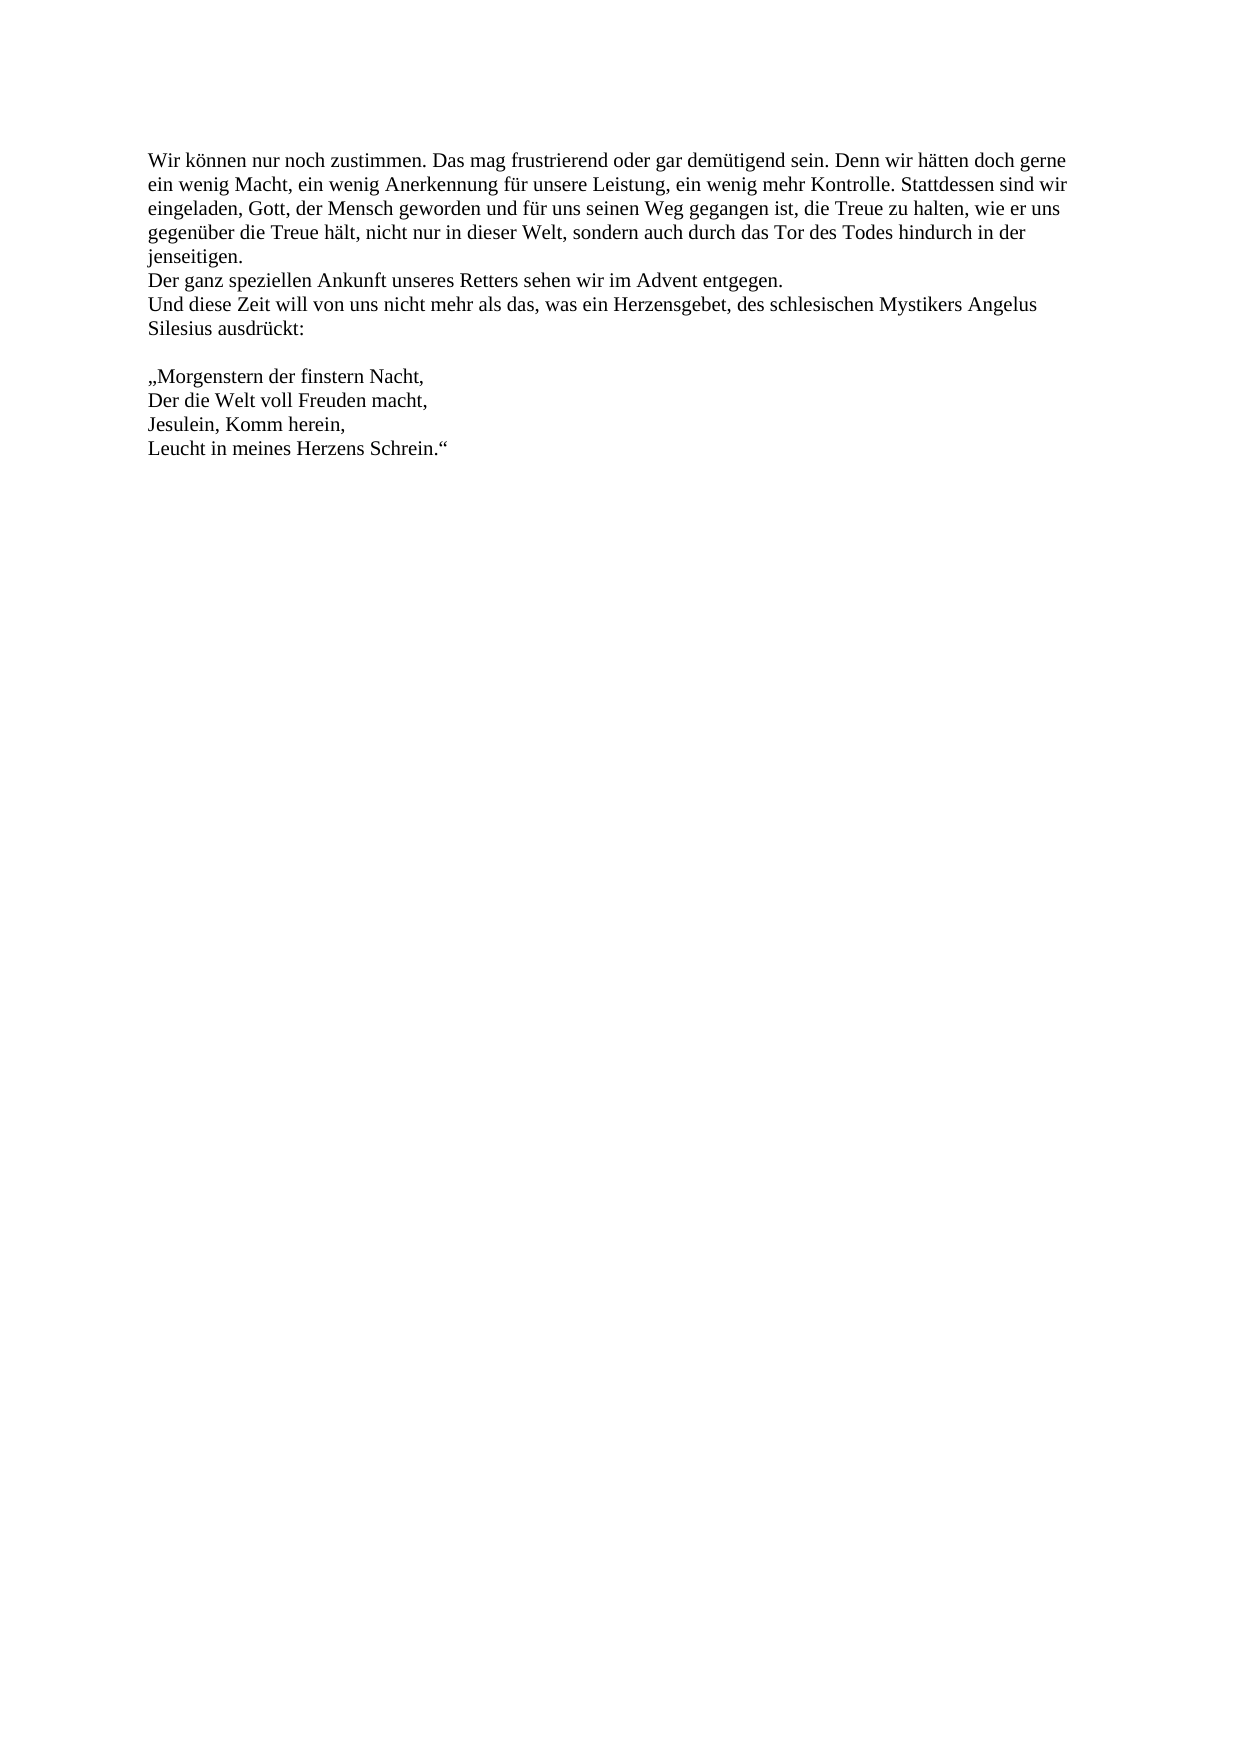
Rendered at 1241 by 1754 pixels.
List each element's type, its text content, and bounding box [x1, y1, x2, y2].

text Der die Welt voll Freuden macht, [148, 388, 1093, 412]
text „Morgenstern der finstern Nacht, [148, 364, 1093, 388]
text Der ganz speziellen Ankunft unseres Retters sehen wir im Advent entgegen. [148, 268, 1093, 292]
text Und diese Zeit will von uns nicht mehr als das, was ein Herzensgebet, des schlesischen Mystikers Angelus Silesius ausdrückt: [148, 292, 1093, 340]
text Wir können nur noch zustimmen. Das mag frustrierend oder gar demütigend sein. Denn wir hätten doch gerne ein wenig Macht, ein wenig Anerkennung für unsere Leistung, ein wenig mehr Kontrolle. Stattdessen sind wir eingeladen, Gott, der Mensch geworden und für uns seinen Weg gegangen ist, die Treue zu halten, wie er uns gegenüber die Treue hält, nicht nur in dieser Welt, sondern auch durch das Tor des Todes hindurch in der jenseitigen. [148, 148, 1093, 268]
text Jesulein, Komm herein, [148, 412, 1093, 436]
text Leucht in meines Herzens Schrein.“ [148, 436, 1093, 460]
